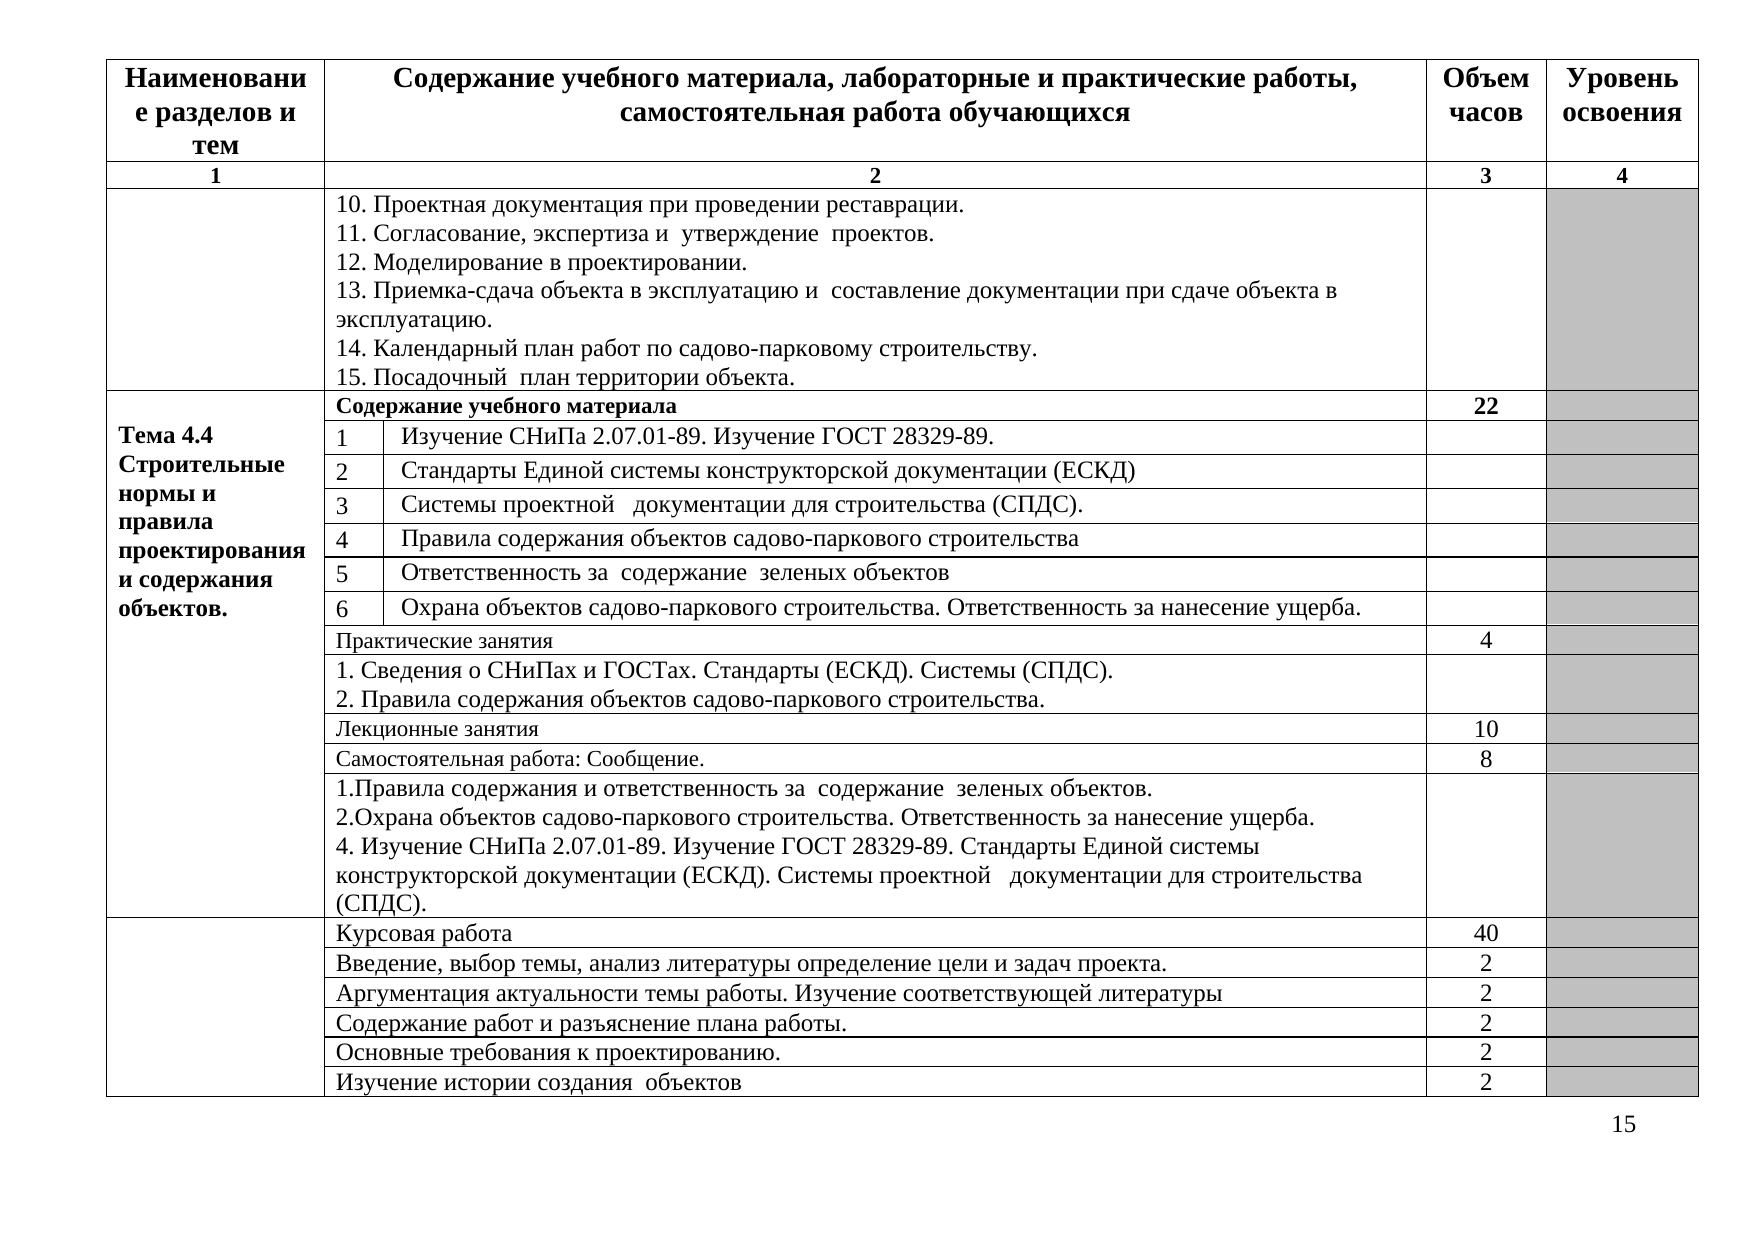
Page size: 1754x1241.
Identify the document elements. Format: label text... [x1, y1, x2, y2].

table_cell 6 [325, 592, 383, 624]
table_cell [1547, 558, 1698, 591]
table_cell 2 [1427, 1008, 1546, 1036]
table_cell [1427, 189, 1546, 390]
table_cell [1547, 978, 1698, 1007]
table_cell 1. Сведения о СНиПах и ГОСТах. Стандарты (ЕСКД). Системы (СПДС). 2. Правила содержания объектов садово-паркового строительства. [325, 655, 1426, 713]
table_cell [1547, 1038, 1698, 1066]
table_cell [1547, 744, 1698, 772]
table_cell Системы проектной документации для строительства (СПДС). [384, 489, 1426, 522]
table_cell 1 [325, 421, 383, 454]
table_cell 1 [107, 162, 324, 188]
table_cell 2 [1427, 1067, 1546, 1096]
table_cell [1427, 489, 1546, 522]
table_cell 4 [325, 524, 383, 556]
table_cell 3 [325, 489, 383, 522]
table_cell Изучение истории создания объектов [325, 1067, 1426, 1096]
table_cell [1427, 455, 1546, 488]
table_cell [1427, 655, 1546, 713]
table_cell Содержание учебного материала [325, 391, 1426, 420]
table_cell 1.Правила содержания и ответственность за содержание зеленых объектов. 2.Охрана объектов садово-паркового строительства. Ответственность за нанесение ущерба. 4. Изучение СНиПа 2.07.01-89. Изучение ГОСТ 28329-89. Стандарты Единой системы конструкторской документации (ЕСКД). Системы проектной документации для строительства (СПДС). [325, 774, 1426, 917]
table_cell Ответственность за содержание зеленых объектов [384, 558, 1426, 591]
table_cell 40 [1427, 918, 1546, 947]
table_cell [1427, 558, 1546, 591]
table_cell Аргументация актуальности темы работы. Изучение соответствующей литературы [325, 978, 1426, 1007]
table_header Уровень освоения [1547, 60, 1698, 161]
table_cell [1547, 1008, 1698, 1036]
table_cell [1547, 189, 1698, 390]
table_cell 2 [1427, 1038, 1546, 1066]
table_header Содержание учебного материала, лабораторные и практические работы, самостоятельная работа обучающихся [325, 60, 1426, 161]
table_cell [1547, 524, 1698, 556]
table_cell [1547, 918, 1698, 947]
table_cell 4 [1427, 626, 1546, 654]
table_cell Содержание работ и разъяснение плана работы. [325, 1008, 1426, 1036]
table_cell 2 [325, 455, 383, 488]
table_cell [1427, 592, 1546, 624]
table_header Наименование разделов и тем [107, 60, 324, 161]
table_cell [1547, 391, 1698, 420]
table_cell [1547, 1067, 1698, 1096]
table_cell [1547, 774, 1698, 917]
table_cell [1547, 489, 1698, 522]
table_cell [1427, 421, 1546, 454]
table_cell [1547, 714, 1698, 743]
table_cell [107, 918, 324, 1096]
table_cell Практические занятия [325, 626, 1426, 654]
table_cell [1427, 524, 1546, 556]
table_cell 10 [1427, 714, 1546, 743]
table_cell [1427, 774, 1546, 917]
table_cell Стандарты Единой системы конструкторской документации (ЕСКД) [384, 455, 1426, 488]
table_cell Введение, выбор темы, анализ литературы определение цели и задач проекта. [325, 948, 1426, 977]
table_header Объем часов [1427, 60, 1546, 161]
table_cell [1547, 655, 1698, 713]
table_cell 2 [325, 162, 1426, 188]
table_cell [1547, 421, 1698, 454]
table_cell [1547, 455, 1698, 488]
table_cell Лекционные занятия [325, 714, 1426, 743]
table_cell Изучение СНиПа 2.07.01-89. Изучение ГОСТ 28329-89. [384, 421, 1426, 454]
table_cell Охрана объектов садово-паркового строительства. Ответственность за нанесение ущерба. [384, 592, 1426, 624]
table_cell [1547, 626, 1698, 654]
table_cell Самостоятельная работа: Сообщение. [325, 744, 1426, 772]
table_cell 2 [1427, 978, 1546, 1007]
table_cell Основные требования к проектированию. [325, 1038, 1426, 1066]
table_cell 2 [1427, 948, 1546, 977]
table_cell Тема 4.4 Строительные нормы и правила проектирования и содержания объектов. [107, 391, 324, 917]
table_cell 4 [1547, 162, 1698, 188]
table_cell 22 [1427, 391, 1546, 420]
table_cell [1547, 948, 1698, 977]
table_cell Правила содержания объектов садово-паркового строительства [384, 524, 1426, 556]
table_cell 3 [1427, 162, 1546, 188]
table_cell 8 [1427, 744, 1546, 772]
table_cell [1547, 592, 1698, 624]
table_cell Курсовая работа [325, 918, 1426, 947]
table_cell 5 [325, 558, 383, 591]
